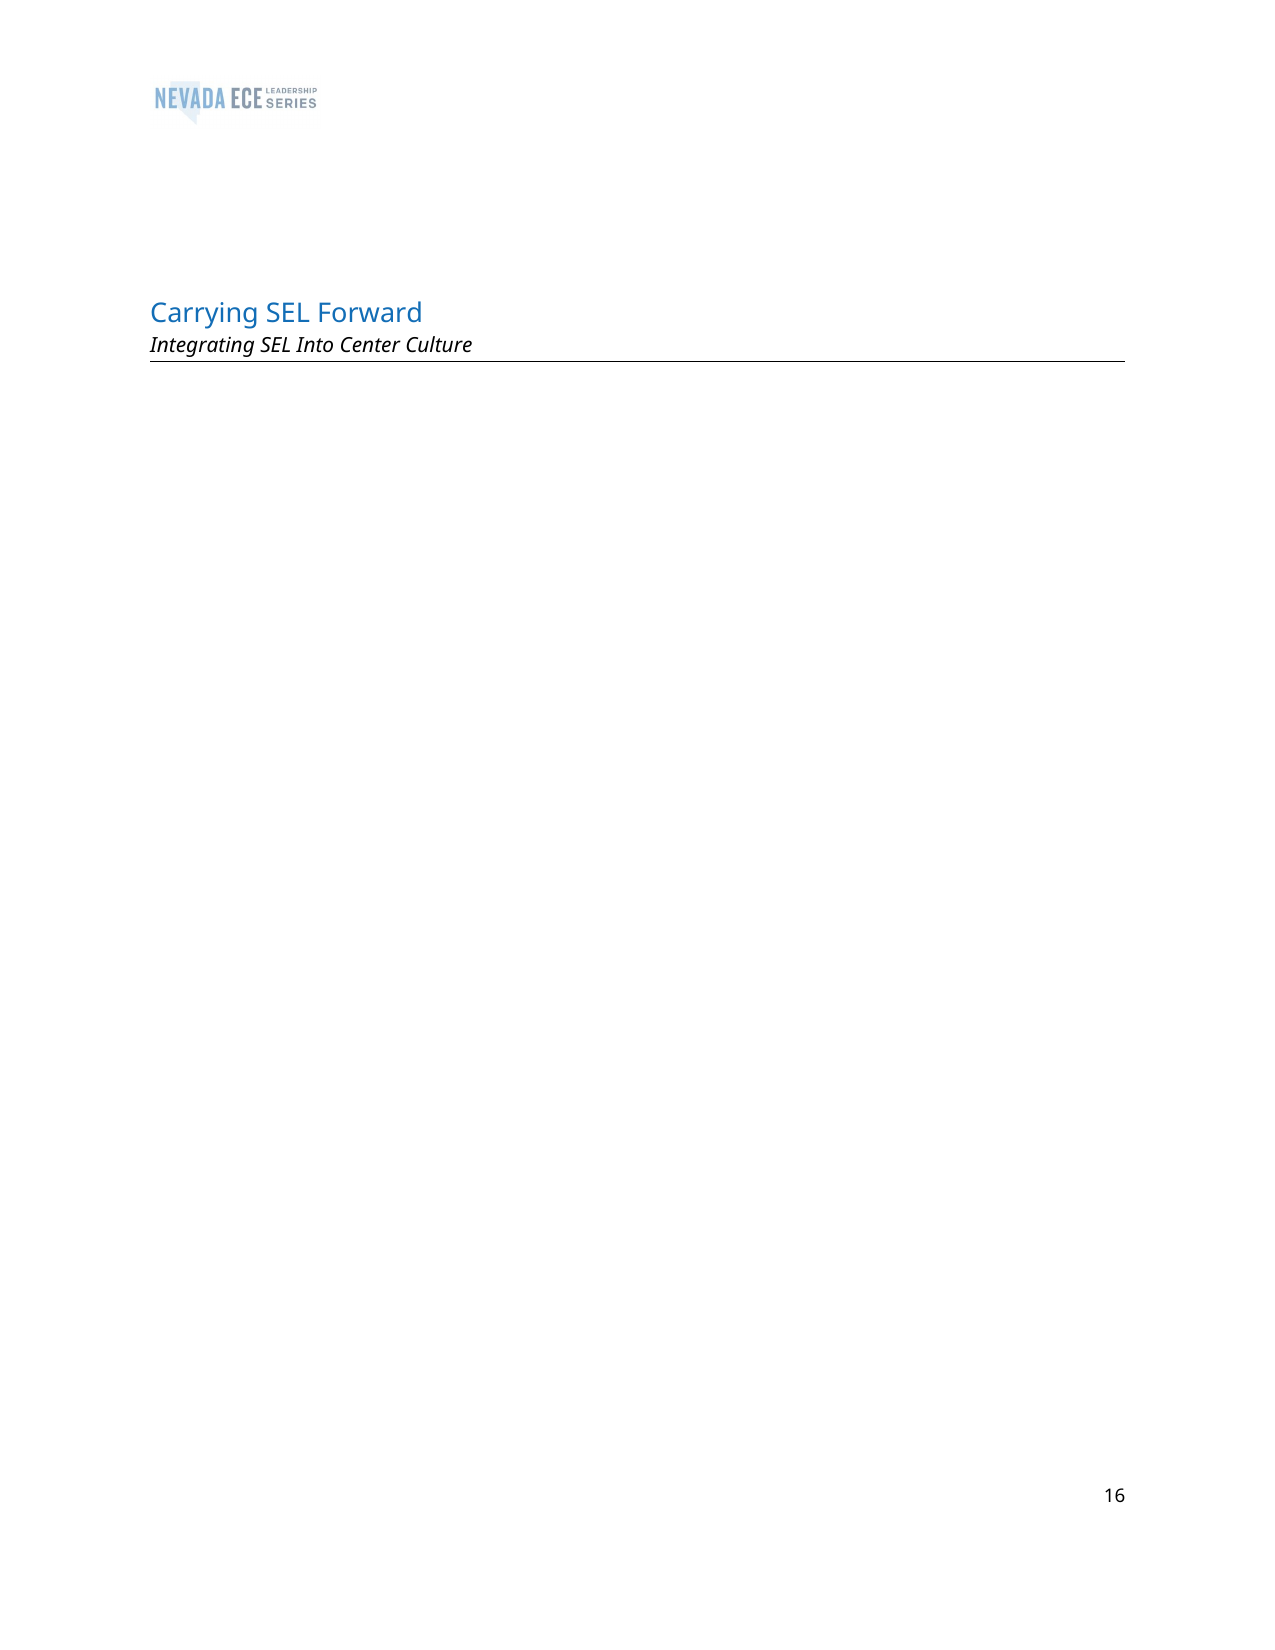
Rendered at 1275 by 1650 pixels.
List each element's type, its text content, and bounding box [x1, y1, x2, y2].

text Carrying SEL Forward [150, 294, 1125, 331]
text Integrating SEL Into Center Culture [150, 331, 1125, 361]
picture [150, 75, 321, 129]
